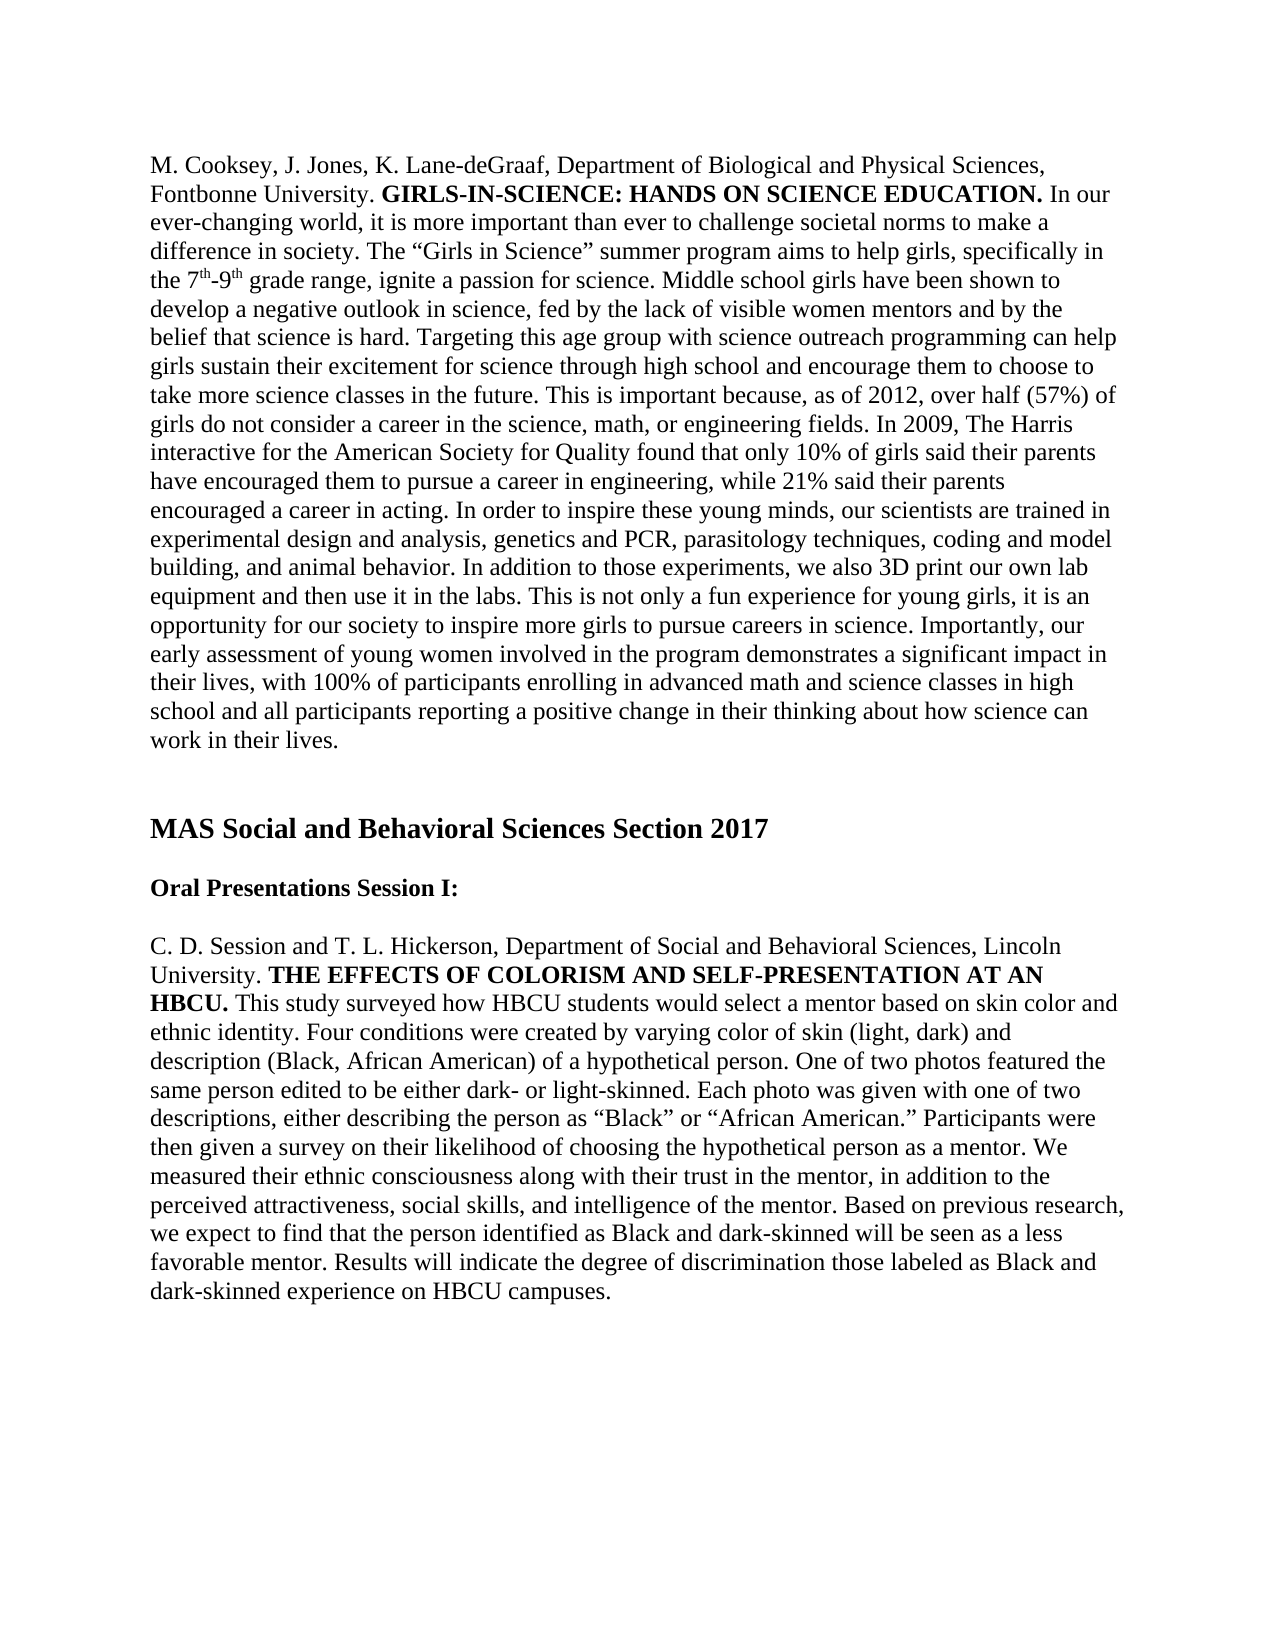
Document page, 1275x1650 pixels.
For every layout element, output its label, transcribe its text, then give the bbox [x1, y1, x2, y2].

text Oral Presentations Session I: [150, 873, 1125, 902]
text M. Cooksey, J. Jones, K. Lane-deGraaf, Department of Biological and Physical Sciences, Fontbonne University. GIRLS-IN-SCIENCE: HANDS ON SCIENCE EDUCATION. In our ever-changing world, it is more important than ever to challenge societal norms to make a difference in society. The “Girls in Science” summer program aims to help girls, specifically in the 7th-9th grade range, ignite a passion for science. Middle school girls have been shown to develop a negative outlook in science, fed by the lack of visible women mentors and by the belief that science is hard. Targeting this age group with science outreach programming can help girls sustain their excitement for science through high school and encourage them to choose to take more science classes in the future. This is important because, as of 2012, over half (57%) of girls do not consider a career in the science, math, or engineering fields. In 2009, The Harris interactive for the American Society for Quality found that only 10% of girls said their parents have encouraged them to pursue a career in engineering, while 21% said their parents encouraged a career in acting. In order to inspire these young minds, our scientists are trained in experimental design and analysis, genetics and PCR, parasitology techniques, coding and model building, and animal behavior. In addition to those experiments, we also 3D print our own lab equipment and then use it in the labs. This is not only a fun experience for young girls, it is an opportunity for our society to inspire more girls to pursue careers in science. Importantly, our early assessment of young women involved in the program demonstrates a significant impact in their lives, with 100% of participants enrolling in advanced math and science classes in high school and all participants reporting a positive change in their thinking about how science can work in their lives. [150, 150, 1125, 754]
text MAS Social and Behavioral Sciences Section 2017 [150, 811, 1125, 845]
text C. D. Session and T. L. Hickerson, Department of Social and Behavioral Sciences, Lincoln University. THE EFFECTS OF COLORISM AND SELF-PRESENTATION AT AN HBCU. This study surveyed how HBCU students would select a mentor based on skin color and ethnic identity. Four conditions were created by varying color of skin (light, dark) and description (Black, African American) of a hypothetical person. One of two photos featured the same person edited to be either dark- or light-skinned. Each photo was given with one of two descriptions, either describing the person as “Black” or “African American.” Participants were then given a survey on their likelihood of choosing the hypothetical person as a mentor. We measured their ethnic consciousness along with their trust in the mentor, in addition to the perceived attractiveness, social skills, and intelligence of the mentor. Based on previous research, we expect to find that the person identified as Black and dark-skinned will be seen as a less favorable mentor. Results will indicate the degree of discrimination those labeled as Black and dark-skinned experience on HBCU campuses. [150, 931, 1125, 1305]
